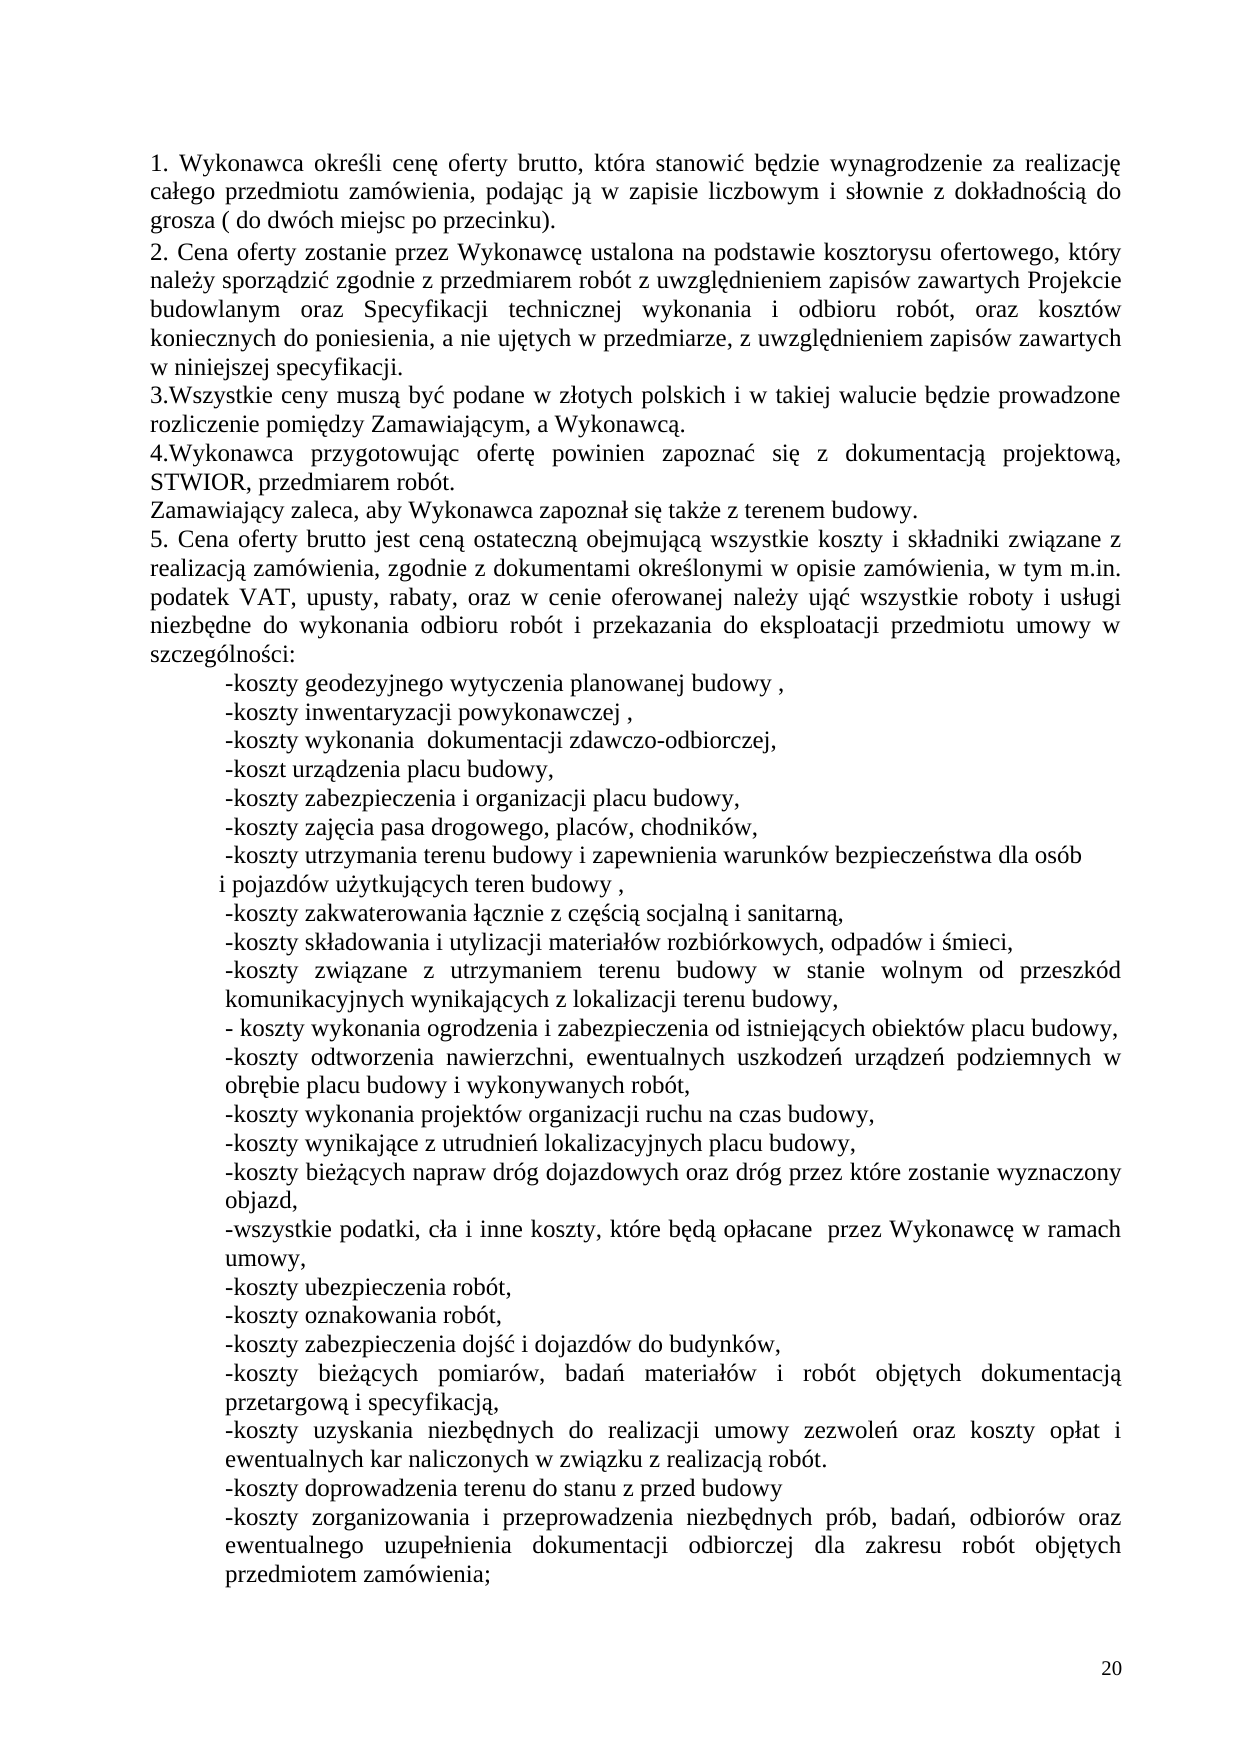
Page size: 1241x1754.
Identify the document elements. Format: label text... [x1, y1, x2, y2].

text -wszystkie podatki, cła i inne koszty, które będą opłacane przez Wykonawcę w ramach umowy, [225, 1214, 1122, 1272]
text -koszty doprowadzenia terenu do stanu z przed budowy [225, 1473, 1122, 1502]
text -koszty zakwaterowania łącznie z częścią socjalną i sanitarną, [225, 898, 1122, 927]
text i pojazdów użytkujących teren budowy , [212, 869, 1122, 898]
text -koszty zorganizowania i przeprowadzenia niezbędnych prób, badań, odbiorów oraz ewentualnego uzupełnienia dokumentacji odbiorczej dla zakresu robót objętych przedmiotem zamówienia; [225, 1502, 1122, 1588]
text -koszty bieżących napraw dróg dojazdowych oraz dróg przez które zostanie wyznaczony objazd, [225, 1157, 1122, 1214]
text -koszt urządzenia placu budowy, [225, 754, 1122, 783]
text -koszty zabezpieczenia i organizacji placu budowy, [225, 783, 1122, 812]
text -koszty odtworzenia nawierzchni, ewentualnych uszkodzeń urządzeń podziemnych w obrębie placu budowy i wykonywanych robót, [225, 1042, 1122, 1099]
text -koszty wynikające z utrudnień lokalizacyjnych placu budowy, [225, 1128, 1122, 1157]
text 3.Wszystkie ceny muszą być podane w złotych polskich i w takiej walucie będzie prowadzone rozliczenie pomiędzy Zamawiającym, a Wykonawcą. [150, 381, 1122, 438]
text -koszty geodezyjnego wytyczenia planowanej budowy , [225, 668, 1122, 697]
text -koszty zajęcia pasa drogowego, placów, chodników, [225, 812, 1122, 841]
text -koszty składowania i utylizacji materiałów rozbiórkowych, odpadów i śmieci, [225, 927, 1122, 956]
text 5. Cena oferty brutto jest ceną ostateczną obejmującą wszystkie koszty i składniki związane z realizacją zamówienia, zgodnie z dokumentami określonymi w opisie zamówienia, w tym m.in. podatek VAT, upusty, rabaty, oraz w cenie oferowanej należy ująć wszystkie roboty i usługi niezbędne do wykonania odbioru robót i przekazania do eksploatacji przedmiotu umowy w szczególności: [150, 524, 1122, 668]
text 2. Cena oferty zostanie przez Wykonawcę ustalona na podstawie kosztorysu ofertowego, który należy sporządzić zgodnie z przedmiarem robót z uwzględnieniem zapisów zawartych Projekcie budowlanym oraz Specyfikacji technicznej wykonania i odbioru robót, oraz kosztów koniecznych do poniesienia, a nie ujętych w przedmiarze, z uwzględnieniem zapisów zawartych w niniejszej specyfikacji. [150, 237, 1122, 381]
text 1. Wykonawca określi cenę oferty brutto, która stanowić będzie wynagrodzenie za realizację całego przedmiotu zamówienia, podając ją w zapisie liczbowym i słownie z dokładnością do grosza ( do dwóch miejsc po przecinku). [150, 148, 1122, 234]
text -koszty inwentaryzacji powykonawczej , [225, 697, 1122, 726]
text -koszty wykonania dokumentacji zdawczo-odbiorczej, [225, 726, 1122, 754]
text -koszty bieżących pomiarów, badań materiałów i robót objętych dokumentacją przetargową i specyfikacją, [225, 1358, 1122, 1416]
text -koszty utrzymania terenu budowy i zapewnienia warunków bezpieczeństwa dla osób [225, 841, 1122, 869]
text -koszty związane z utrzymaniem terenu budowy w stanie wolnym od przeszkód komunikacyjnych wynikających z lokalizacji terenu budowy, [225, 956, 1122, 1013]
text 4.Wykonawca przygotowując ofertę powinien zapoznać się z dokumentacją projektową, STWIOR, przedmiarem robót. [150, 438, 1122, 496]
text - koszty wykonania ogrodzenia i zabezpieczenia od istniejących obiektów placu budowy, [225, 1013, 1122, 1042]
text Zamawiający zaleca, aby Wykonawca zapoznał się także z terenem budowy. [150, 496, 1122, 524]
text -koszty oznakowania robót, [225, 1301, 1122, 1329]
text -koszty wykonania projektów organizacji ruchu na czas budowy, [225, 1099, 1122, 1128]
text -koszty ubezpieczenia robót, [225, 1272, 1122, 1301]
text -koszty uzyskania niezbędnych do realizacji umowy zezwoleń oraz koszty opłat i ewentualnych kar naliczonych w związku z realizacją robót. [225, 1416, 1122, 1473]
text -koszty zabezpieczenia dojść i dojazdów do budynków, [225, 1329, 1122, 1358]
